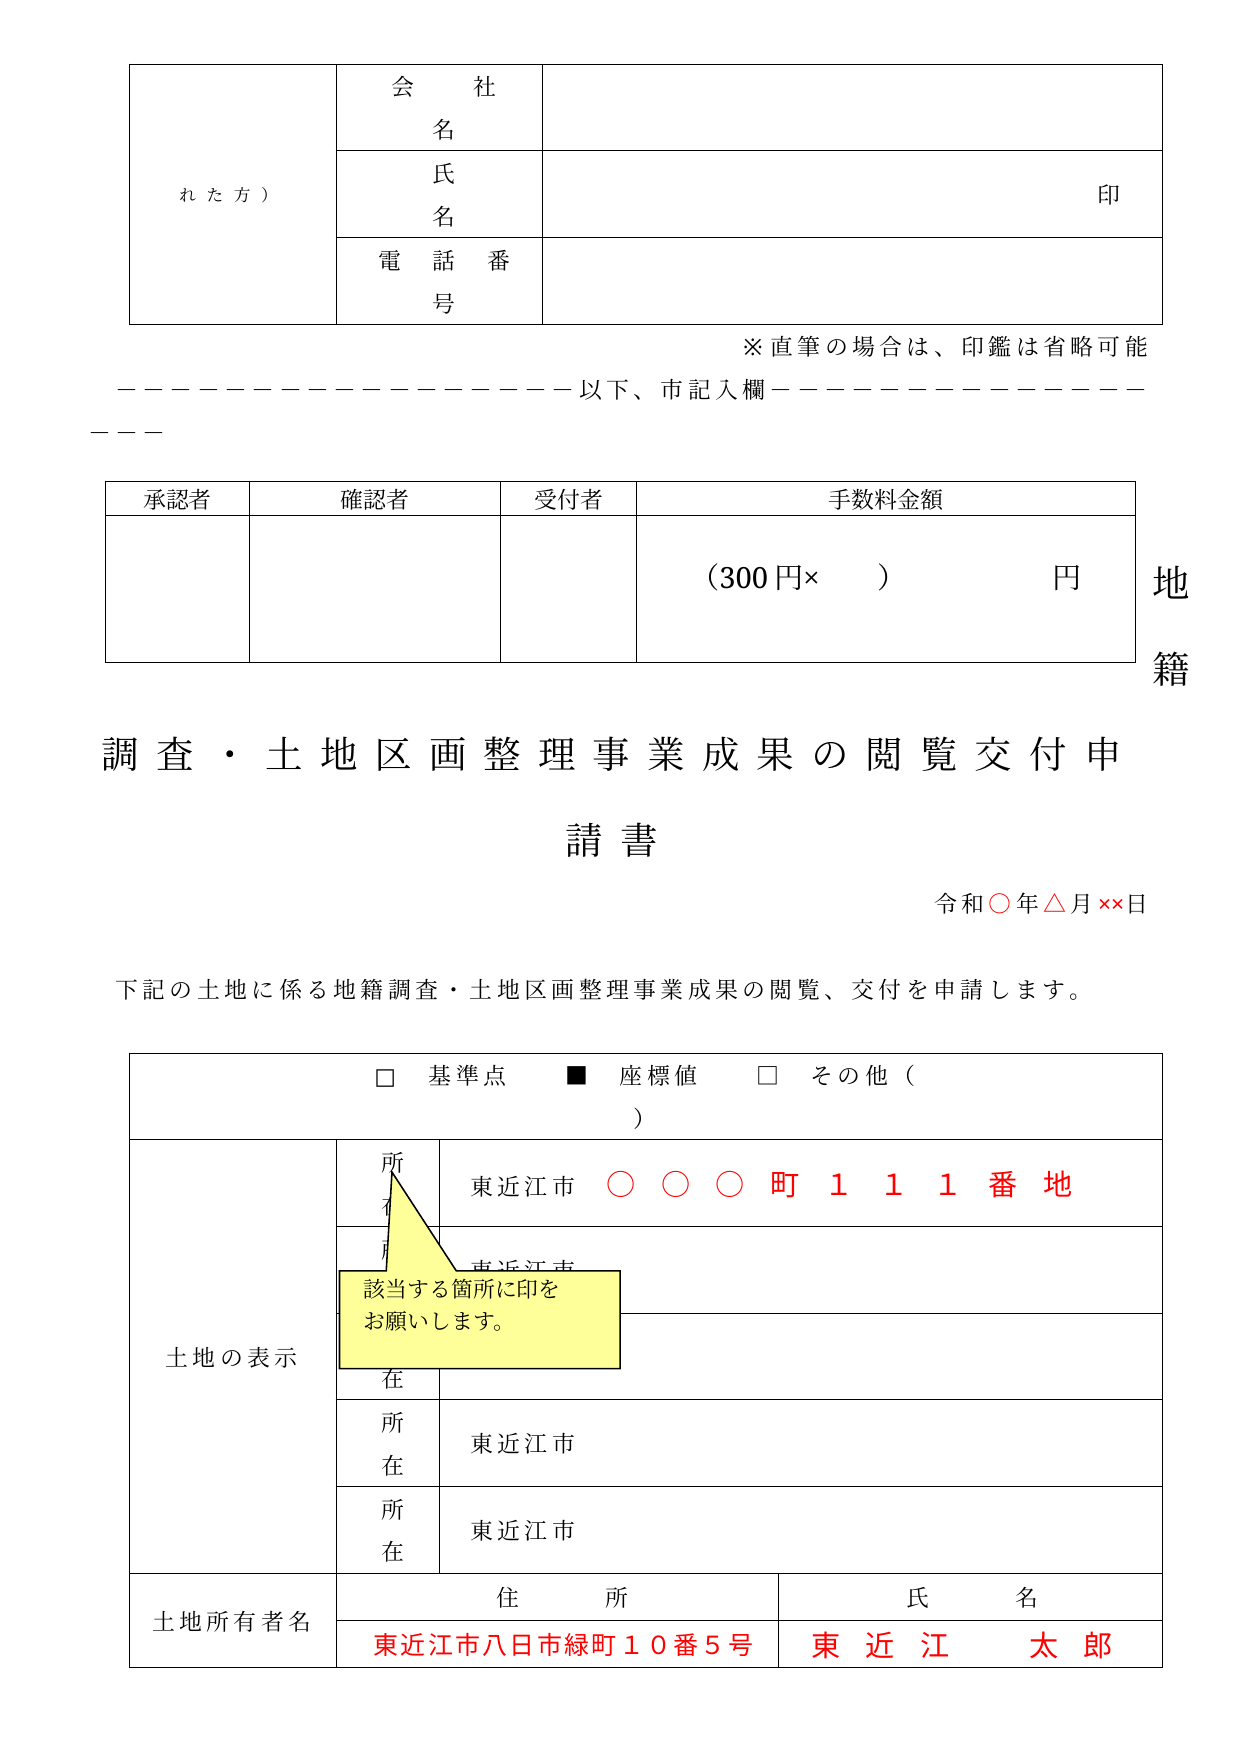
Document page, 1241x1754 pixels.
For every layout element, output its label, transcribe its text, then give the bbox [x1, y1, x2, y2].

table_cell 氏 名 [779, 1574, 1162, 1620]
text －－－－－－－－－－－－－－－－－以下、市記入欄－－－－－－－－－－－－－－－－－ [88, 367, 1152, 453]
table_cell 東近江市 ○○○町１１１番地 [440, 1140, 1162, 1226]
text ※直筆の場合は、印鑑は省略可能 [88, 324, 1152, 367]
table_header □ 基準点 ■ 座標値 □ その他（ ） [130, 1054, 1162, 1139]
table_cell [106, 516, 249, 662]
table_cell 住 所 [337, 1574, 778, 1620]
table_cell [543, 238, 1162, 323]
table_cell 所 在 [337, 1140, 439, 1226]
table_cell 東近江市 [440, 1314, 1162, 1399]
text 下記の土地に係る地籍調査・土地区画整理事業成果の閲覧、交付を申請します。 [88, 967, 1152, 1009]
table_cell 東近江市 [440, 1400, 1162, 1486]
table_cell 氏 名 [337, 151, 542, 237]
table_cell 土地所有者名 [130, 1574, 336, 1667]
table_cell 印 [543, 151, 1162, 237]
text 令和○年△月××日 [88, 881, 1152, 924]
table_cell 東近江市八日市緑町１０番５号 [337, 1621, 778, 1667]
table_cell 所 在 [337, 1314, 439, 1399]
table_cell 東近江市 [440, 1487, 1162, 1572]
table_header 承認者 [106, 482, 249, 514]
table_cell 会 社 名 [337, 65, 542, 150]
table_header 確認者 [250, 482, 500, 514]
table_cell [501, 516, 636, 662]
table_header 手数料金額 [637, 482, 1135, 514]
table_cell 東近江 太郎 [779, 1621, 1162, 1667]
table_cell 所 在 [337, 1227, 387, 1312]
table_cell [543, 65, 1162, 150]
table_cell 所 在 [337, 1487, 439, 1572]
table_cell （300円× ） 円 [637, 516, 1135, 662]
table_cell 電 話 番 号 [337, 238, 542, 323]
table_cell [250, 516, 500, 662]
text 地籍調査・土地区画整理事業成果の閲覧交付申請書 [88, 539, 1152, 881]
table_cell 東近江市 [440, 1227, 1162, 1312]
table_header 受付者 [501, 482, 636, 514]
table_cell 所 在 [337, 1400, 439, 1486]
table_cell 土地の表示 [130, 1140, 336, 1572]
table_cell 申請者 （窓口にこられた方） [130, 65, 336, 323]
